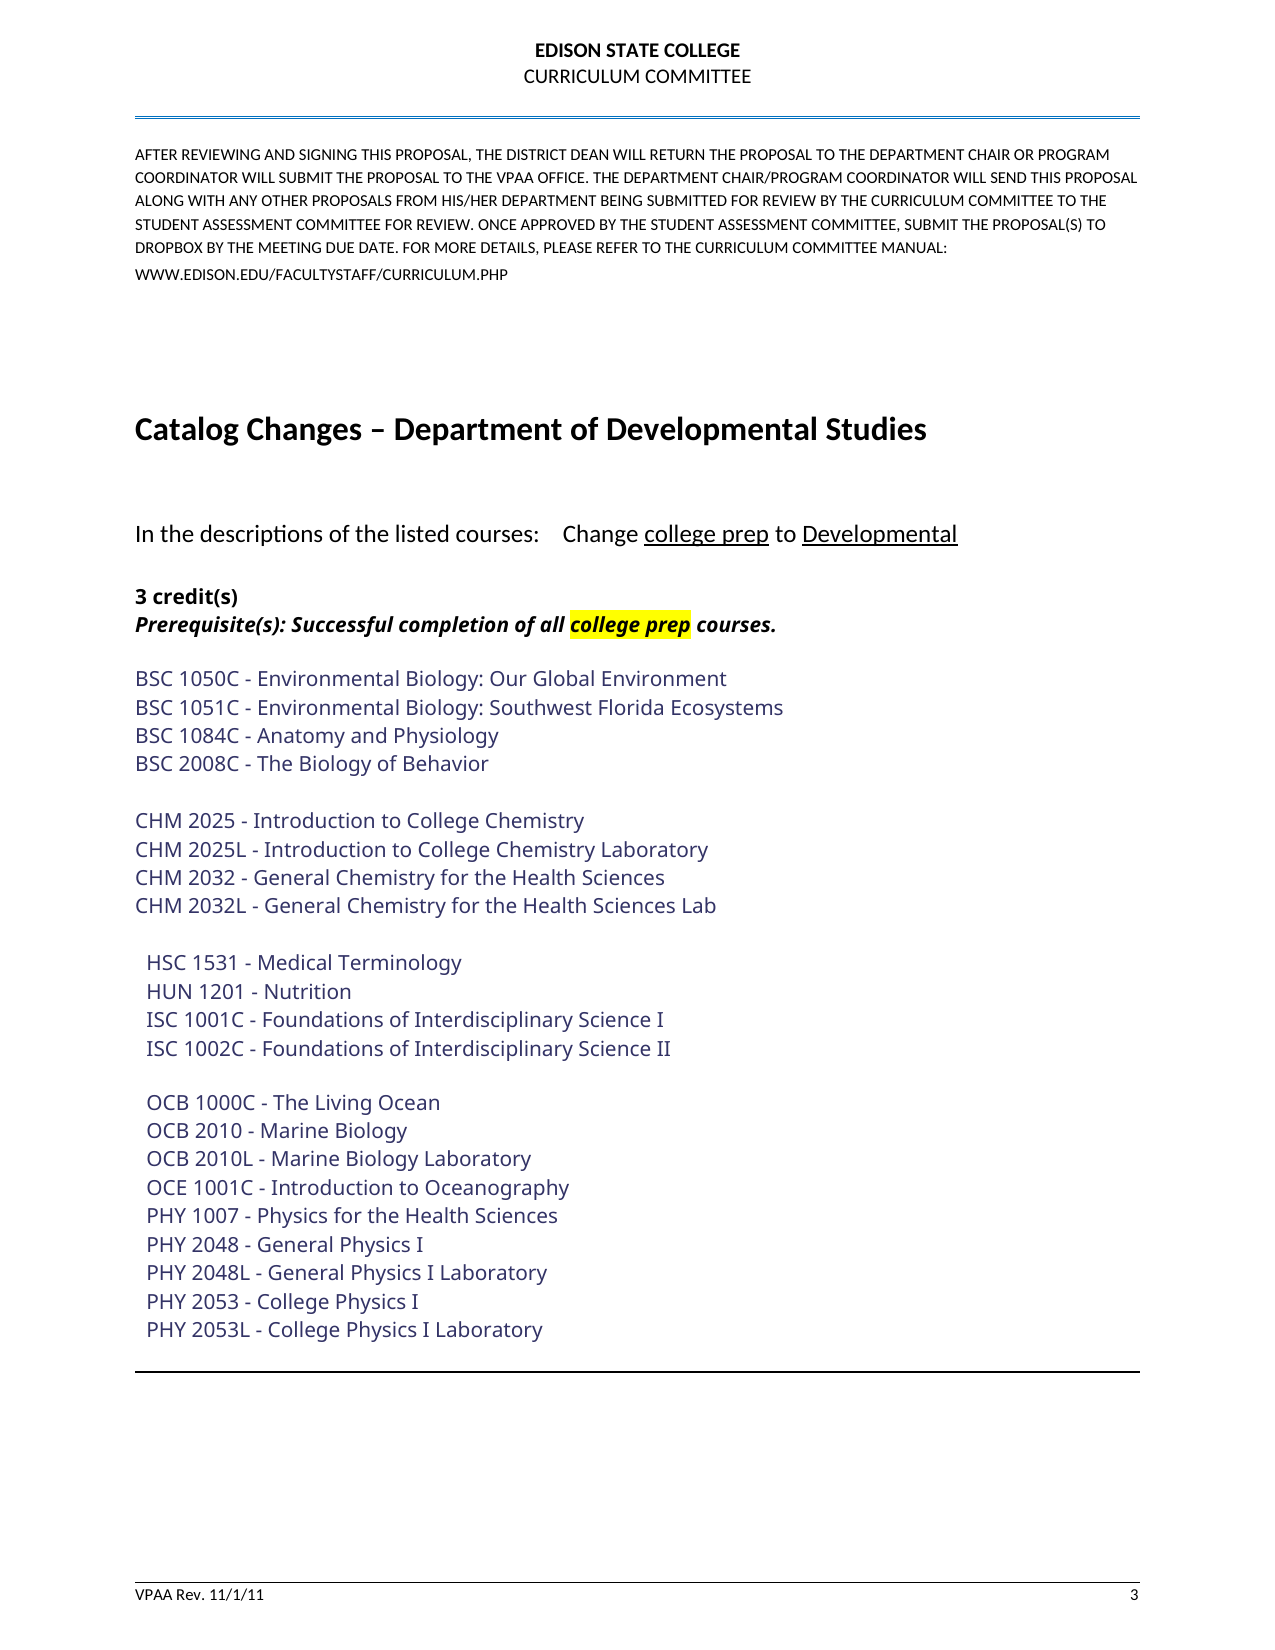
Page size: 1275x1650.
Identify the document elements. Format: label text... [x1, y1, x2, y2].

text Catalog Changes – Department of Developmental Studies [135, 408, 1140, 448]
table_header BSC 1050C - Environmental Biology: Our Global Environment [124, 664, 1129, 693]
text AFTER REVIEWING AND SIGNING THIS PROPOSAL, THE DISTRICT DEAN WILL RETURN THE PROPOSAL TO THE DEPARTMENT CHAIR OR PROGRAM COORDINATOR WILL SUBMIT THE PROPOSAL TO THE VPAA OFFICE. THE DEPARTMENT CHAIR/PROGRAM COORDINATOR WILL SEND THIS PROPOSAL ALONG WITH ANY OTHER PROPOSALS FROM HIS/HER DEPARTMENT BEING SUBMITTED FOR REVIEW BY THE CURRICULUM COMMITTEE TO THE STUDENT ASSESSMENT COMMITTEE FOR REVIEW. ONCE APPROVED BY THE STUDENT ASSESSMENT COMMITTEE, SUBMIT THE PROPOSAL(S) TO DROPBOX BY THE MEETING DUE DATE. FOR MORE DETAILS, PLEASE REFER TO THE CURRICULUM COMMITTEE MANUAL: www.edison.edu/facultystaff/curriculum.php [135, 144, 1140, 286]
table_cell CHM 2025 - Introduction to College Chemistry [124, 778, 1129, 835]
table_cell BSC 1084C - Anatomy and Physiology [124, 721, 1129, 749]
table_cell CHM 2032L - General Chemistry for the Health Sciences Lab [124, 892, 1129, 1344]
table_cell BSC 1051C - Environmental Biology: Southwest Florida Ecosystems [124, 693, 1129, 721]
text In the descriptions of the listed courses: Change college prep to Developmental [135, 518, 1140, 549]
text 3 credit(s) Prerequisite(s): Successful completion of all college prep courses. [135, 582, 1140, 664]
table_cell CHM 2025L - Introduction to College Chemistry Laboratory [124, 835, 1129, 863]
table_cell BSC 2008C - The Biology of Behavior [124, 750, 1129, 778]
table_cell CHM 2032 - General Chemistry for the Health Sciences [124, 863, 1129, 892]
